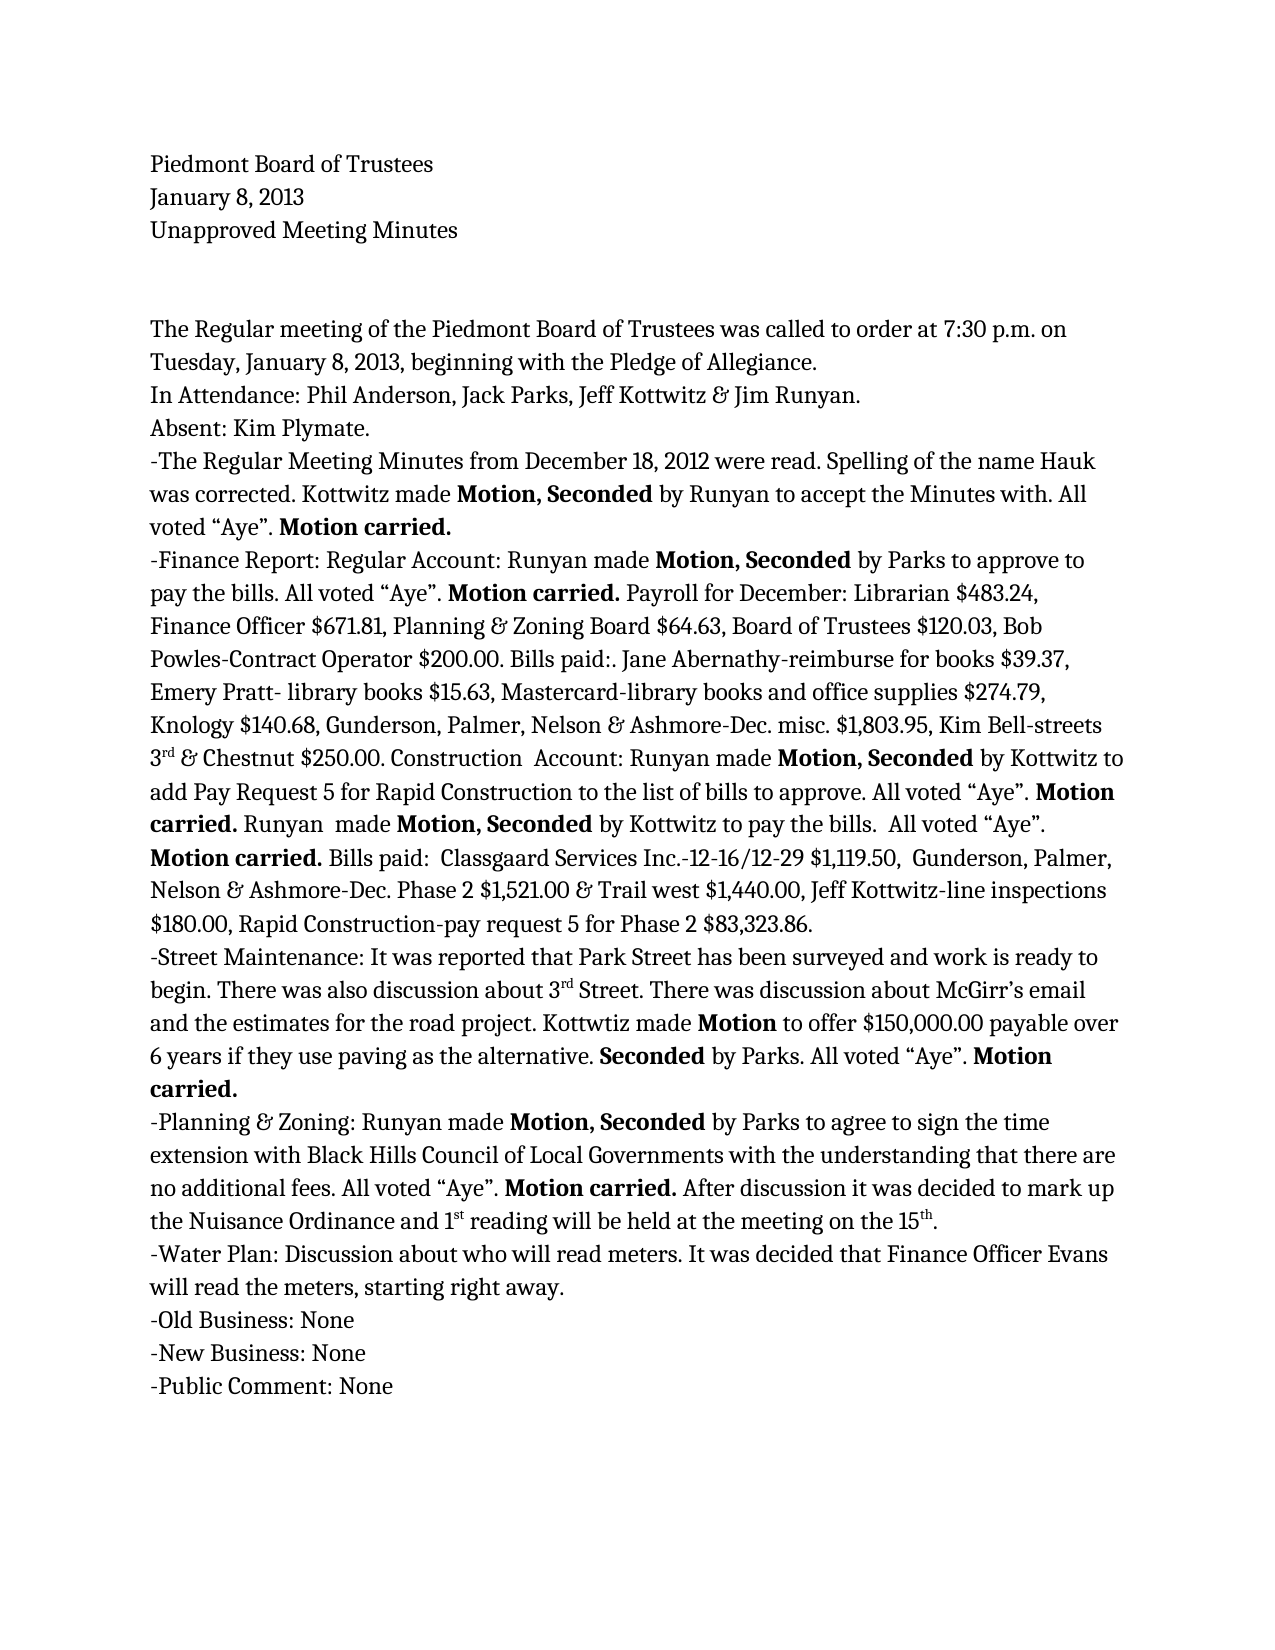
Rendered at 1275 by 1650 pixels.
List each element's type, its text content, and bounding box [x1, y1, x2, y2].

text Absent: Kim Plymate. [150, 414, 1125, 443]
text In Attendance: Phil Anderson, Jack Parks, Jeff Kottwitz & Jim Runyan. [150, 381, 1125, 410]
text Piedmont Board of Trustees [150, 150, 1125, 179]
text -Street Maintenance: It was reported that Park Street has been surveyed and work is ready to begin. There was also discussion about 3rd Street. There was discussion about McGirr’s email and the estimates for the road project. Kottwtiz made Motion to offer $150,000.00 payable over 6 years if they use paving as the alternative. Seconded by Parks. All voted “Aye”. Motion carried. [150, 942, 1125, 1103]
text The Regular meeting of the Piedmont Board of Trustees was called to order at 7:30 p.m. on Tuesday, January 8, 2013, beginning with the Pledge of Allegiance. [150, 315, 1125, 377]
text -Planning & Zoning: Runyan made Motion, Seconded by Parks to agree to sign the time extension with Black Hills Council of Local Governments with the understanding that there are no additional fees. All voted “Aye”. Motion carried. After discussion it was decided to mark up the Nuisance Ordinance and 1st reading will be held at the meeting on the 15th. [150, 1108, 1125, 1235]
text Unapproved Meeting Minutes [150, 216, 1125, 245]
text -New Business: None [150, 1339, 1125, 1367]
text -Finance Report: Regular Account: Runyan made Motion, Seconded by Parks to approve to pay the bills. All voted “Aye”. Motion carried. Payroll for December: Librarian $483.24, Finance Officer $671.81, Planning & Zoning Board $64.63, Board of Trustees $120.03, Bob Powles-Contract Operator $200.00. Bills paid:. Jane Abernathy-reimburse for books $39.37, Emery Pratt- library books $15.63, Mastercard-library books and office supplies $274.79, Knology $140.68, Gunderson, Palmer, Nelson & Ashmore-Dec. misc. $1,803.95, Kim Bell-streets 3rd & Chestnut $250.00. Construction Account: Runyan made Motion, Seconded by Kottwitz to add Pay Request 5 for Rapid Construction to the list of bills to approve. All voted “Aye”. Motion carried. Runyan made Motion, Seconded by Kottwitz to pay the bills. All voted “Aye”. Motion carried. Bills paid: Classgaard Services Inc.-12-16/12-29 $1,119.50, Gunderson, Palmer, Nelson & Ashmore-Dec. Phase 2 $1,521.00 & Trail west $1,440.00, Jeff Kottwitz-line inspections $180.00, Rapid Construction-pay request 5 for Phase 2 $83,323.86. [150, 546, 1125, 938]
text -Old Business: None [150, 1306, 1125, 1334]
text January 8, 2013 [150, 183, 1125, 212]
text -Water Plan: Discussion about who will read meters. It was decided that Finance Officer Evans will read the meters, starting right away. [150, 1240, 1125, 1301]
text -The Regular Meeting Minutes from December 18, 2012 were read. Spelling of the name Hauk was corrected. Kottwitz made Motion, Seconded by Runyan to accept the Minutes with. All voted “Aye”. Motion carried. [150, 447, 1125, 542]
text -Public Comment: None [150, 1372, 1125, 1401]
